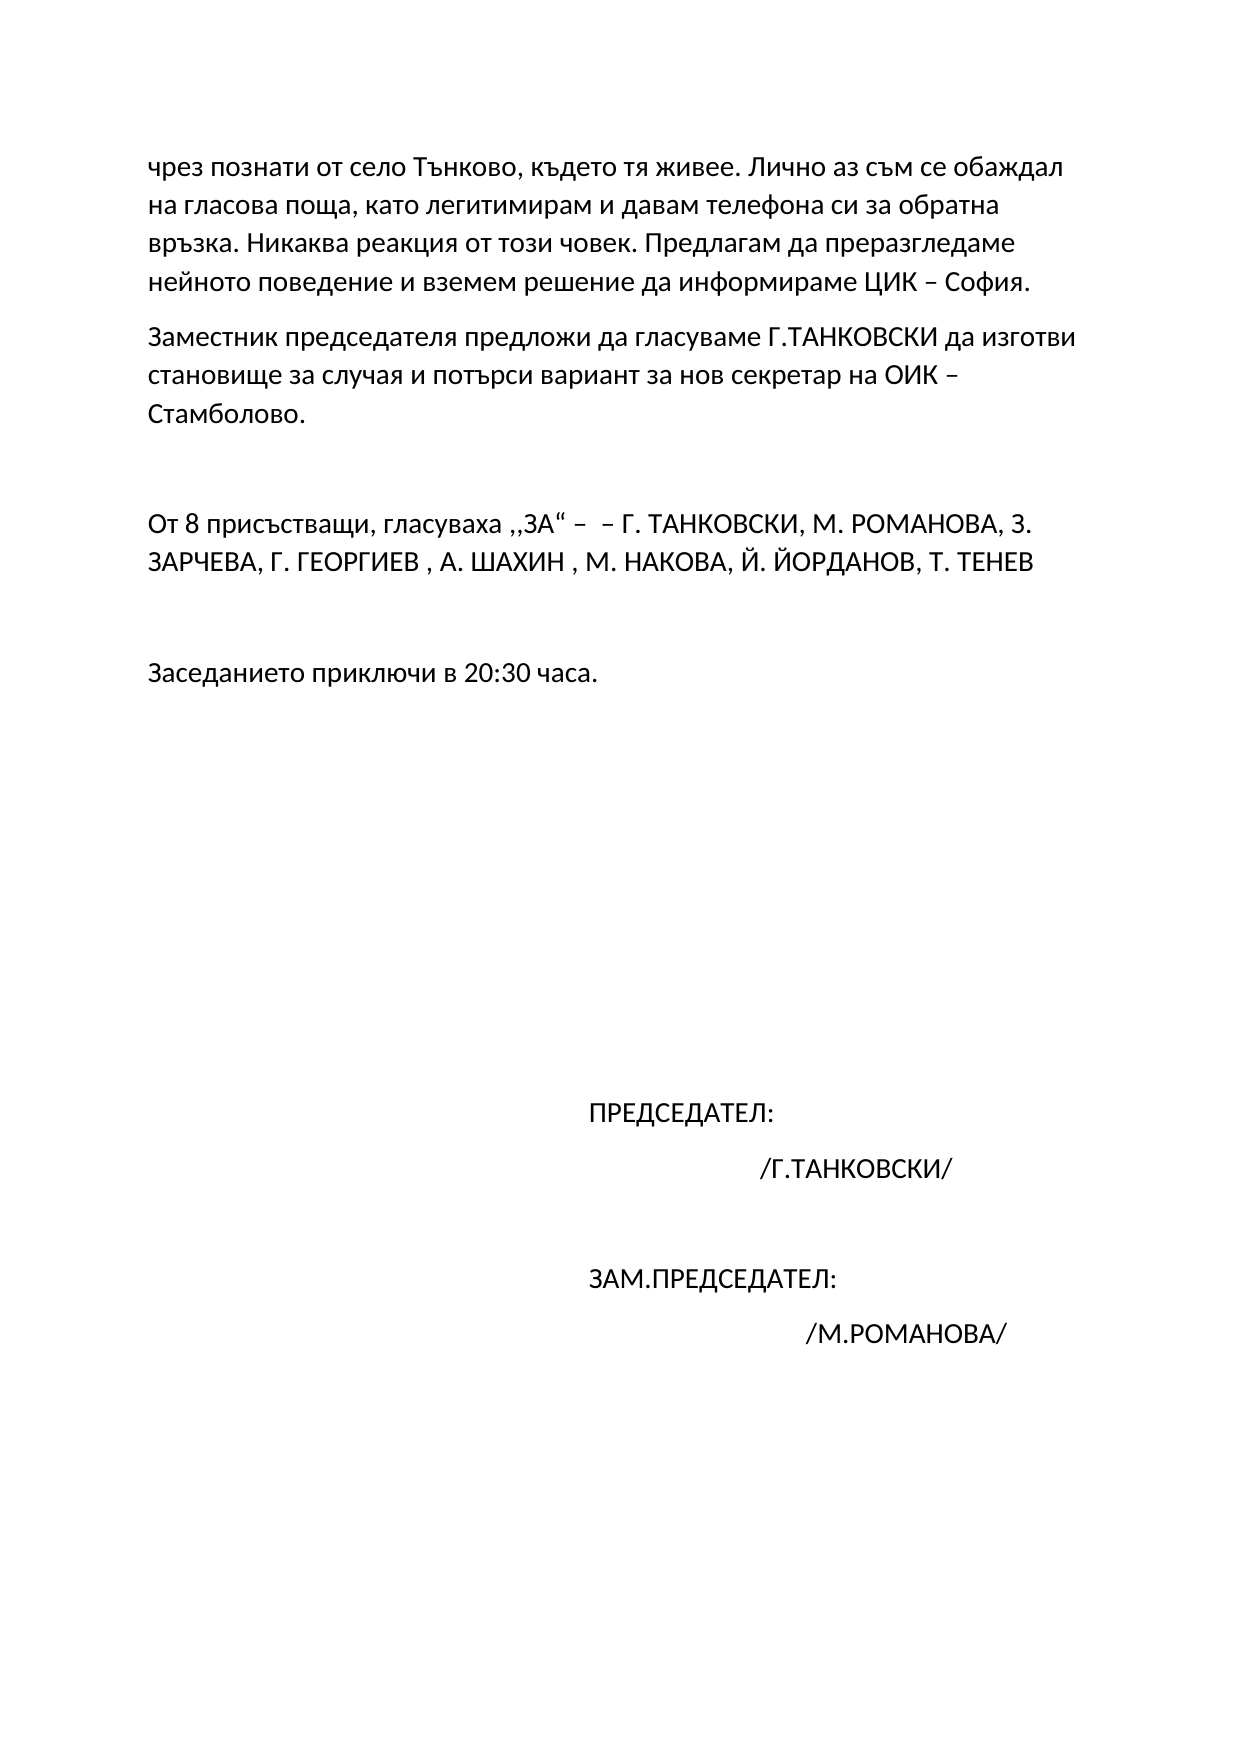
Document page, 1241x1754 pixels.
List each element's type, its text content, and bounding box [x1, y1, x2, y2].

text ЗАМ.ПРЕДСЕДАТЕЛ: [148, 1260, 1093, 1296]
text От 8 присъстващи, гласуваха ,,ЗА“ – – Г. ТАНКОВСКИ, М. РОМАНОВА, З. ЗАРЧЕВА, Г. ГЕОРГИЕВ , А. ШАХИН , М. НАКОВА, Й. ЙОРДАНОВ, Т. ТЕНЕВ [148, 505, 1093, 579]
text ПРЕДСЕДАТЕЛ: [148, 1094, 1093, 1130]
text Заместник председателя предложи да гласуваме Г.ТАНКОВСКИ да изготви становище за случая и потърси вариант за нов секретар на ОИК – Стамболово. [148, 318, 1093, 431]
text Заседанието приключи в 20:30 часа. [148, 654, 1093, 689]
text /Г.ТАНКОВСКИ/ [148, 1150, 1093, 1185]
text /М.РОМАНОВА/ [148, 1315, 1093, 1351]
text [148, 148, 1093, 298]
